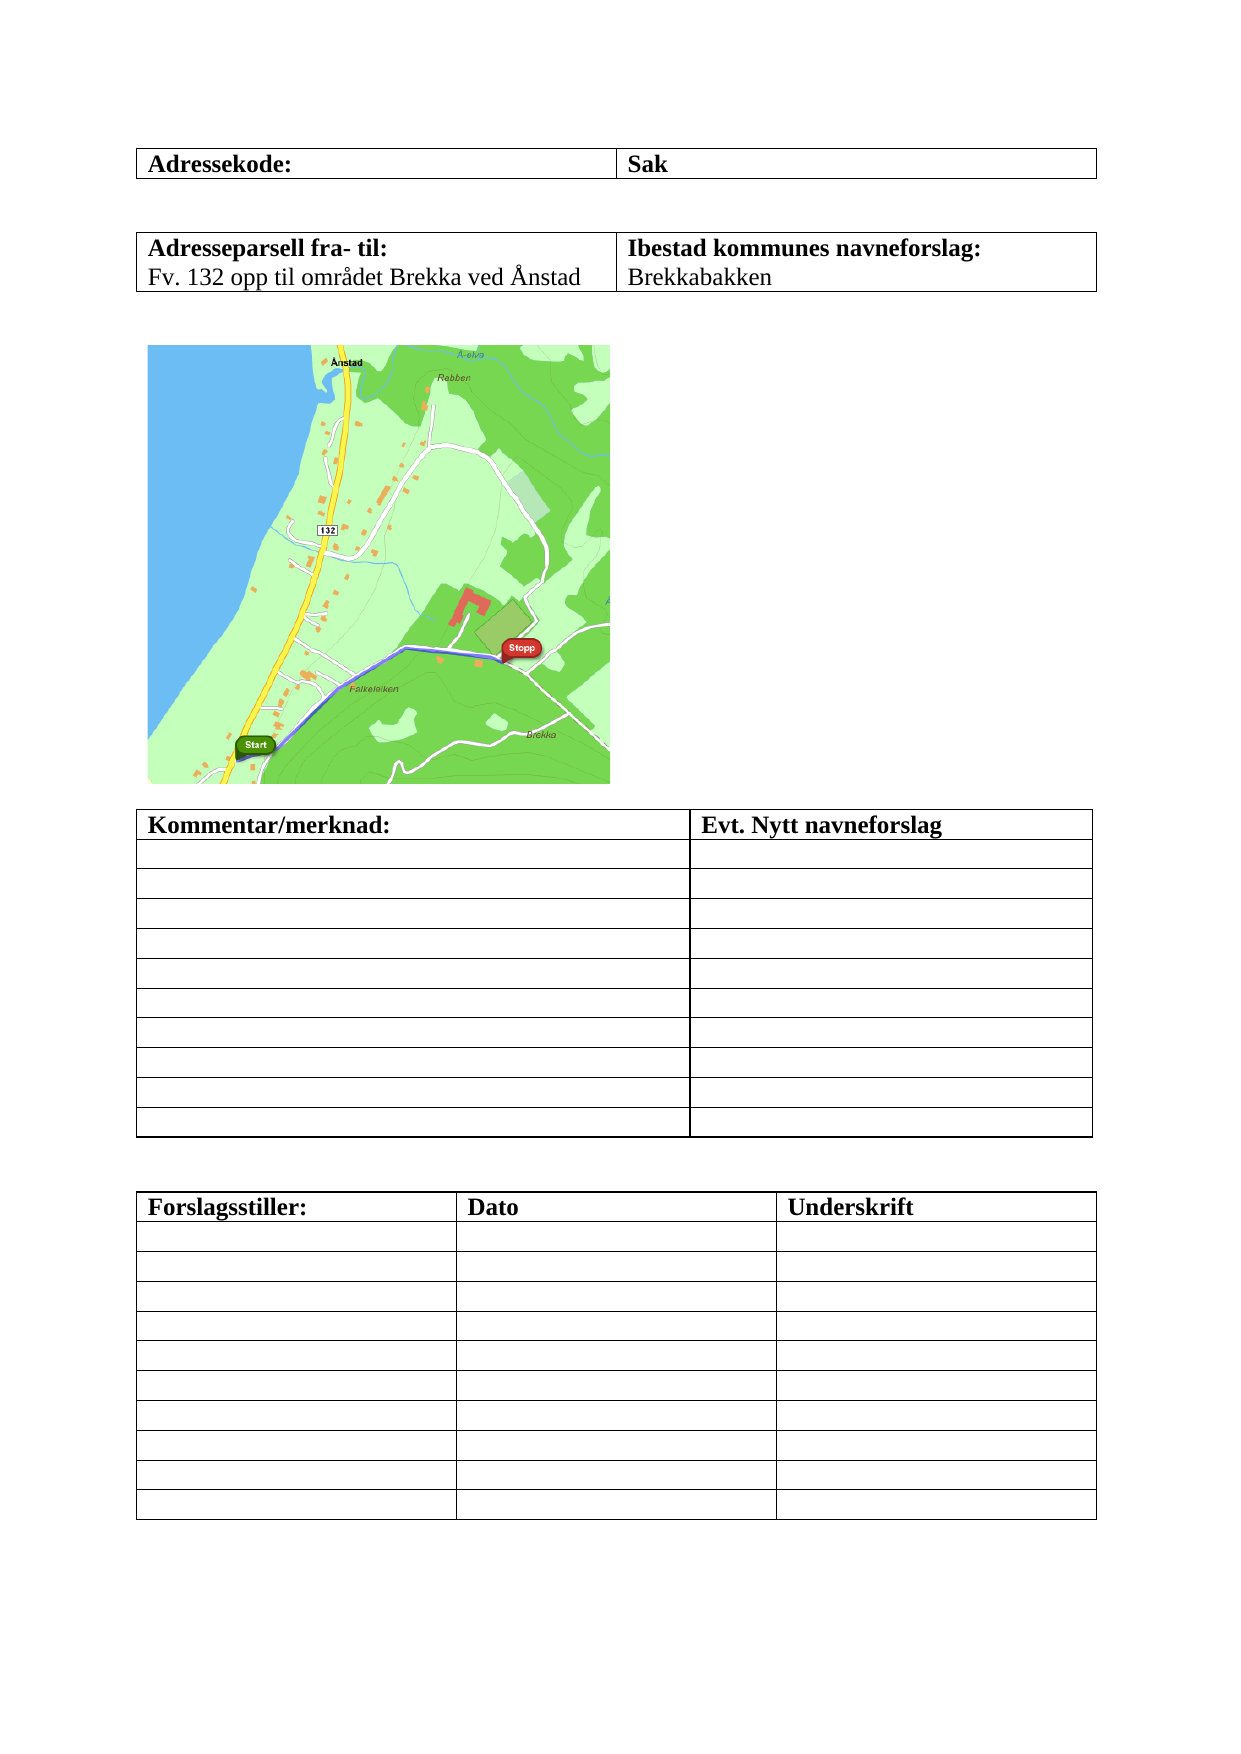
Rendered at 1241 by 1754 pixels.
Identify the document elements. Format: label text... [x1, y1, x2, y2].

table_cell [691, 899, 1092, 928]
table_header Kommentar/merknad: [137, 810, 689, 838]
table_header Evt. Nytt navneforslag [691, 810, 1092, 838]
table_cell [137, 929, 689, 958]
table_cell [777, 1312, 1096, 1340]
table_cell [777, 1222, 1096, 1251]
table_cell [777, 1401, 1096, 1430]
table_cell [137, 959, 689, 987]
table_header Sak [617, 149, 1096, 177]
table_cell [691, 1048, 1092, 1077]
table_cell [137, 1048, 689, 1077]
table_cell [137, 899, 689, 928]
table_header Dato [457, 1193, 776, 1221]
table_cell [691, 1108, 1092, 1136]
table_cell [137, 1078, 689, 1107]
table_header Underskrift [777, 1193, 1096, 1221]
table_cell [457, 1461, 776, 1489]
table_cell [137, 840, 689, 868]
table_header Ibestad kommunes navneforslag: Brekkabakken [617, 233, 1096, 291]
table_cell [691, 929, 1092, 958]
table_header Adressekode: [137, 149, 616, 177]
table_cell [137, 1431, 456, 1459]
table_cell [137, 1401, 456, 1430]
table_cell [137, 1371, 456, 1400]
picture [147, 345, 611, 784]
table_cell [457, 1341, 776, 1370]
table_cell [777, 1490, 1096, 1519]
table_cell [457, 1222, 776, 1251]
table_cell [777, 1252, 1096, 1281]
table_cell [457, 1401, 776, 1430]
table_cell [137, 1312, 456, 1340]
table_cell [691, 989, 1092, 1017]
table_cell [691, 869, 1092, 898]
table_cell [457, 1312, 776, 1340]
table_cell [457, 1252, 776, 1281]
table_cell [137, 1490, 456, 1519]
table_cell [691, 959, 1092, 987]
table_cell [137, 1341, 456, 1370]
table_cell [457, 1431, 776, 1459]
table_cell [777, 1371, 1096, 1400]
table_cell [457, 1490, 776, 1519]
table_cell [691, 1018, 1092, 1047]
table_cell [691, 840, 1092, 868]
table_cell [137, 1461, 456, 1489]
table_cell [137, 1222, 456, 1251]
table_header Forslagsstiller: [137, 1193, 456, 1221]
table_cell [777, 1461, 1096, 1489]
table_cell [457, 1371, 776, 1400]
table_cell [137, 1018, 689, 1047]
table_cell [777, 1341, 1096, 1370]
table_cell [137, 1282, 456, 1311]
table_cell [137, 989, 689, 1017]
table_cell [777, 1282, 1096, 1311]
table_cell [137, 1108, 689, 1136]
table_cell [137, 1252, 456, 1281]
table_cell [457, 1282, 776, 1311]
table_header Adresseparsell fra- til: Fv. 132 opp til området Brekka ved Ånstad [137, 233, 616, 291]
table_cell [137, 869, 689, 898]
table_cell [777, 1431, 1096, 1459]
table_cell [691, 1078, 1092, 1107]
